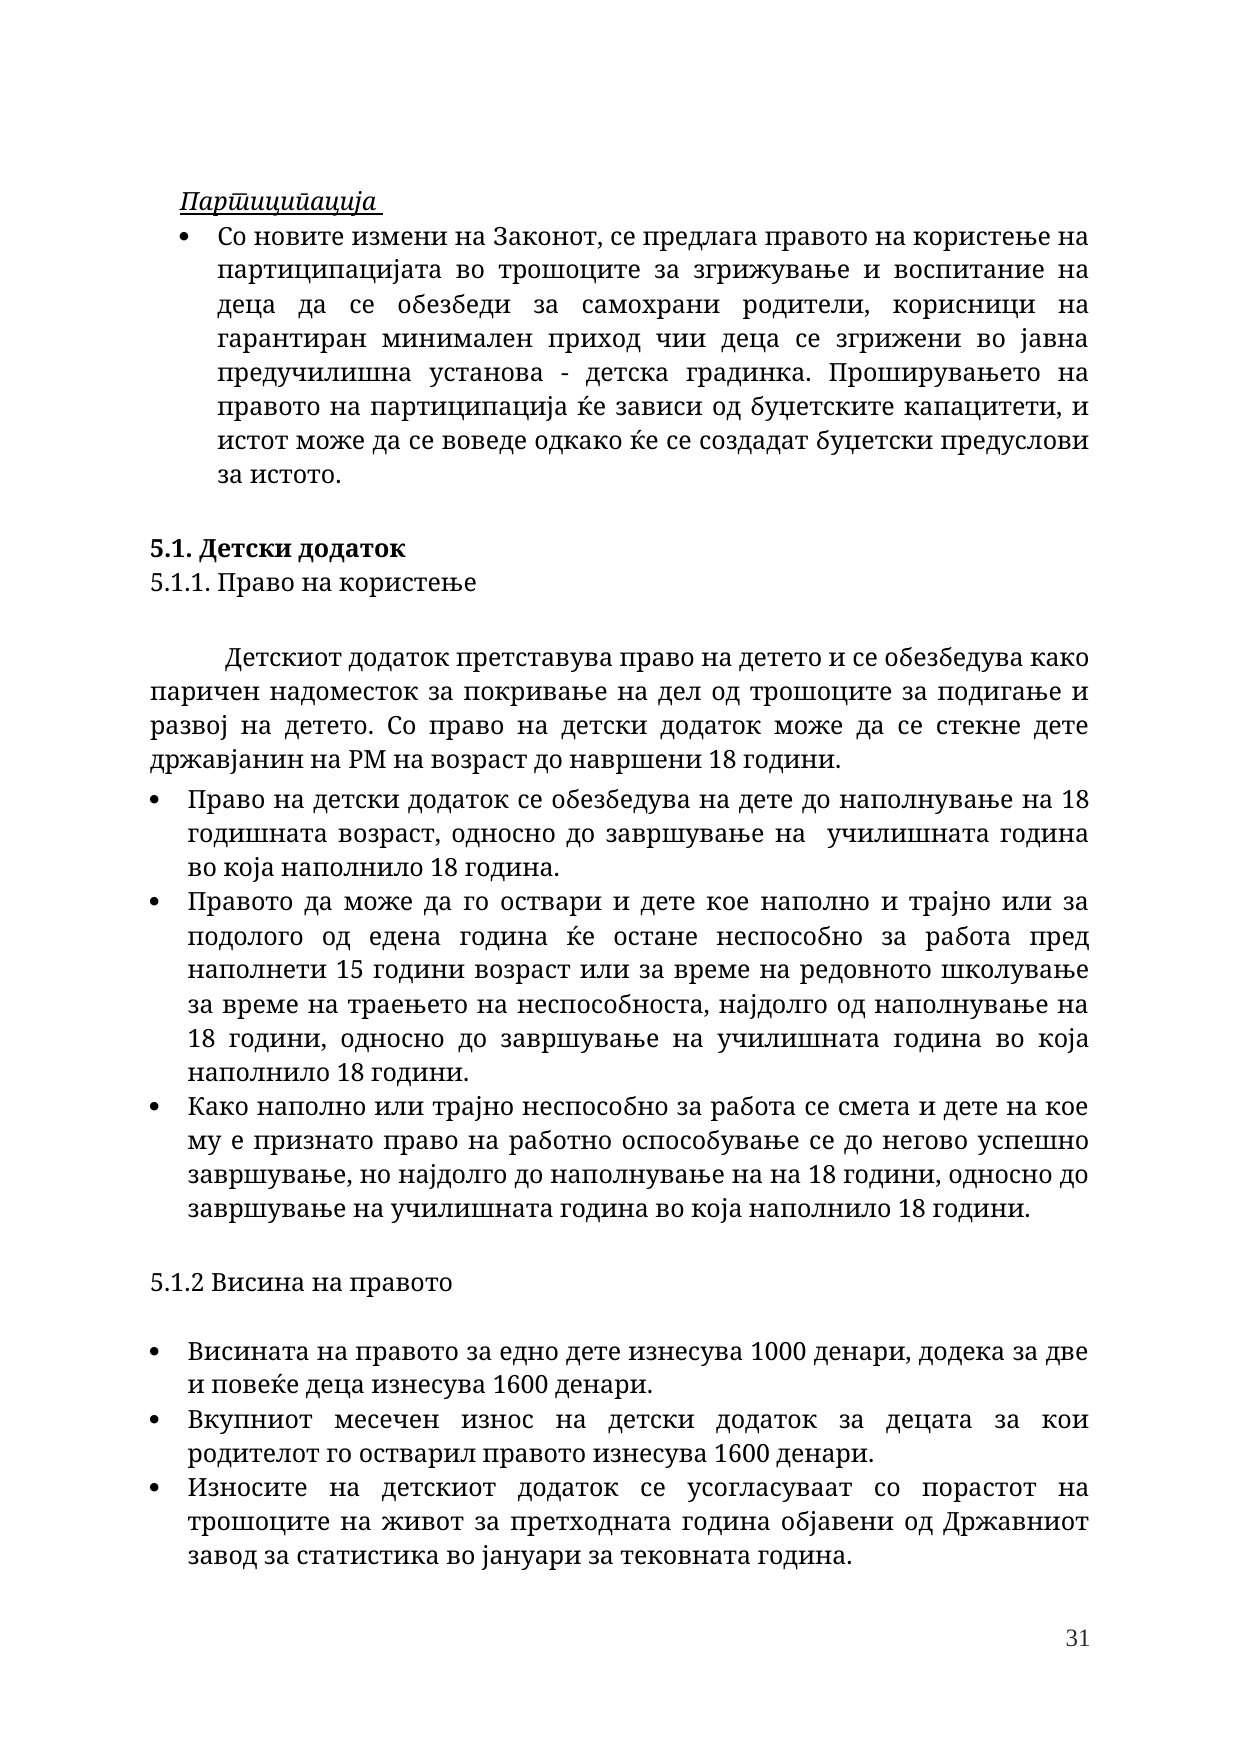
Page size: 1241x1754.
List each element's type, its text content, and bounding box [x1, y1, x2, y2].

list Правото да може да го оствари и дете кое наполно и трајно или за подолого од едена година ќе остане неспособно за работа пред наполнети 15 години возраст или за време на редовното школување за време на траењето на неспособноста, најдолго од наполнување на 18 години, односно до завршување на училишната година во која наполнило 18 години. [150, 884, 1090, 1088]
list Право на детски додаток се обезбедува на дете до наполнување на 18 годишната возраст, односно до завршување на училишната година во која наполнило 18 година. [150, 782, 1090, 884]
list Како наполно или трајно неспособно за работа се смета и дете на кое му е признато право на работно оспособување се до негово успешно завршување, но најдолго до наполнување на на 18 години, односно до завршување на училишната година во која наполнило 18 години. [150, 1088, 1090, 1225]
text 5.1.1. Право на користење [150, 565, 1090, 599]
text Детскиот додаток претставува право на детето и се обезбедува како паричен надоместок за покривање на дел од трошоците за подигање и развој на детето. Со право на детски додаток може да се стекне дете државјанин на РМ на возраст до навршени 18 години. [150, 639, 1090, 776]
list Партиципација [179, 184, 1090, 218]
list Износите на детскиот додаток се усогласуваат со порастот на трошоците на живот за претходната година објавени од Државниот завод за статистика во јануари за тековната година. [150, 1469, 1090, 1572]
list Со новите измени на Законот, се предлага правото на користење на партиципацијата во трошоците за згрижување и воспитание на деца да се обезбеди за самохрани родители, корисници на гарантиран минимален приход чии деца се згрижени во јавна предучилишна установа - детска градинка. Проширувањето на правото на партиципација ќе зависи од буџетските капацитети, и истот може да се воведе одкако ќе се создадат буџетски предуслови за истото. [179, 218, 1090, 491]
text 5.1. Детски додаток [150, 531, 1090, 565]
text 5.1.2 Висина на правото [150, 1265, 1090, 1299]
list Вкупниот месечен износ на детски додаток за децата за кои родителот го остварил правото изнесува 1600 денари. [150, 1401, 1090, 1469]
list Висината на правото за едно дете изнесува 1000 денари, додека за две и повеќе деца изнесува 1600 денари. [150, 1333, 1090, 1401]
